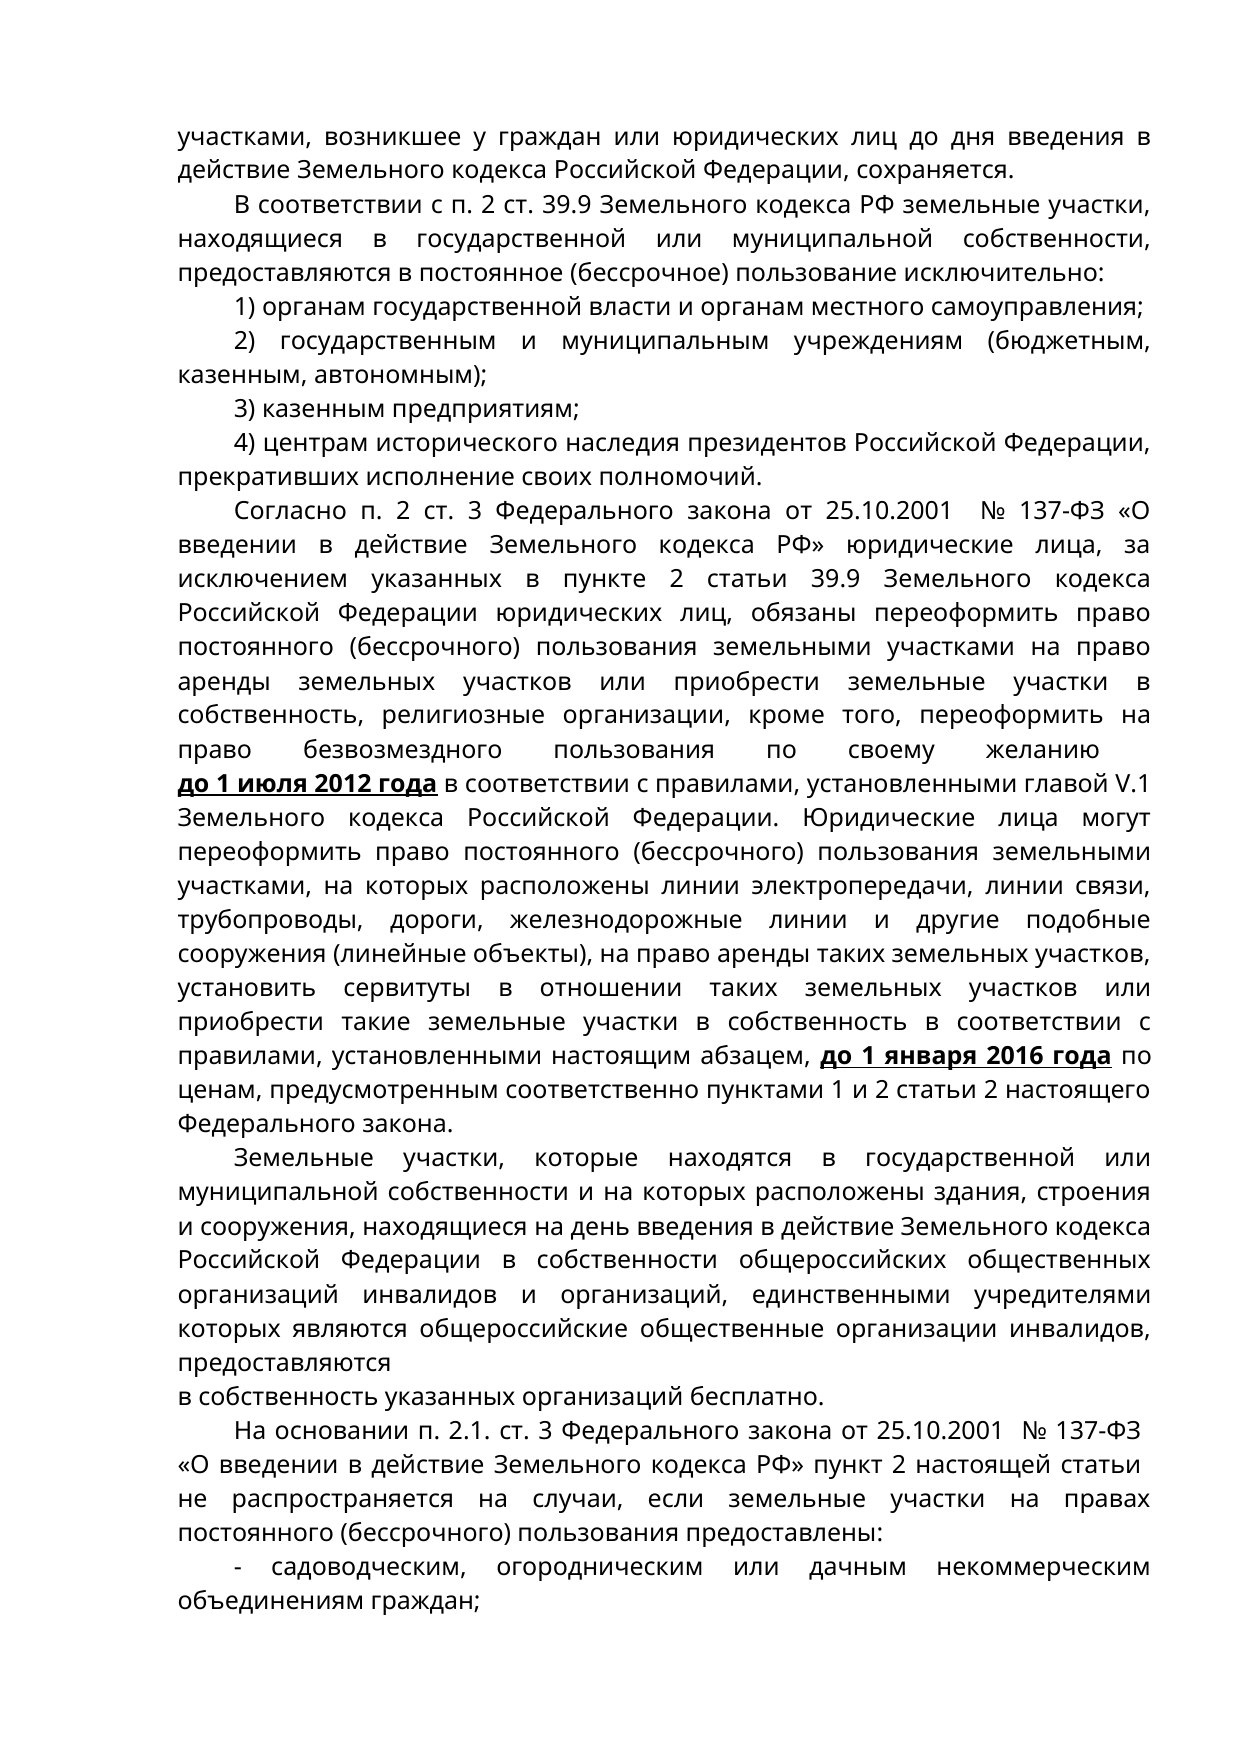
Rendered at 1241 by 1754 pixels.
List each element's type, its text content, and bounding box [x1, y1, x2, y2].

text 1) органам государственной власти и органам местного самоуправления; [177, 288, 1152, 322]
text 4) центрам исторического наследия президентов Российской Федерации, прекративших исполнение своих полномочий. [177, 425, 1152, 493]
text В соответствии с п. 2 ст. 39.9 Земельного кодекса РФ земельные участки, находящиеся в государственной или муниципальной собственности, предоставляются в постоянное (бессрочное) пользование исключительно: [177, 186, 1152, 288]
text 2) государственным и муниципальным учреждениям (бюджетным, казенным, автономным); [177, 322, 1152, 391]
text На основании п. 2.1. ст. 3 Федерального закона от 25.10.2001 № 137-ФЗ «О введении в действие Земельного кодекса РФ» пункт 2 настоящей статьи не распространяется на случаи, если земельные участки на правах постоянного (бессрочного) пользования предоставлены: [177, 1412, 1152, 1549]
text Земельные участки, которые находятся в государственной или муниципальной собственности и на которых расположены здания, строения и сооружения, находящиеся на день введения в действие Земельного кодекса Российской Федерации в собственности общероссийских общественных организаций инвалидов и организаций, единственными учредителями которых являются общероссийские общественные организации инвалидов, предоставляются в собственность указанных организаций бесплатно. [177, 1140, 1152, 1412]
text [177, 118, 1152, 186]
text - садоводческим, огородническим или дачным некоммерческим объединениям граждан; [177, 1549, 1152, 1617]
text 3) казенным предприятиям; [177, 391, 1152, 425]
text Согласно п. 2 ст. 3 Федерального закона от 25.10.2001 № 137-ФЗ «О введении в действие Земельного кодекса РФ» юридические лица, за исключением указанных в пункте 2 статьи 39.9 Земельного кодекса Российской Федерации юридических лиц, обязаны переоформить право постоянного (бессрочного) пользования земельными участками на право аренды земельных участков или приобрести земельные участки в собственность, религиозные организации, кроме того, переоформить на право безвозмездного пользования по своему желанию до 1 июля 2012 года в соответствии с правилами, установленными главой V.1 Земельного кодекса Российской Федерации. Юридические лица могут переоформить право постоянного (бессрочного) пользования земельными участками, на которых расположены линии электропередачи, линии связи, трубопроводы, дороги, железнодорожные линии и другие подобные сооружения (линейные объекты), на право аренды таких земельных участков, установить сервитуты в отношении таких земельных участков или приобрести такие земельные участки в собственность в соответствии с правилами, установленными настоящим абзацем, до 1 января 2016 года по ценам, предусмотренным соответственно пунктами 1 и 2 статьи 2 настоящего Федерального закона. [177, 493, 1152, 1140]
